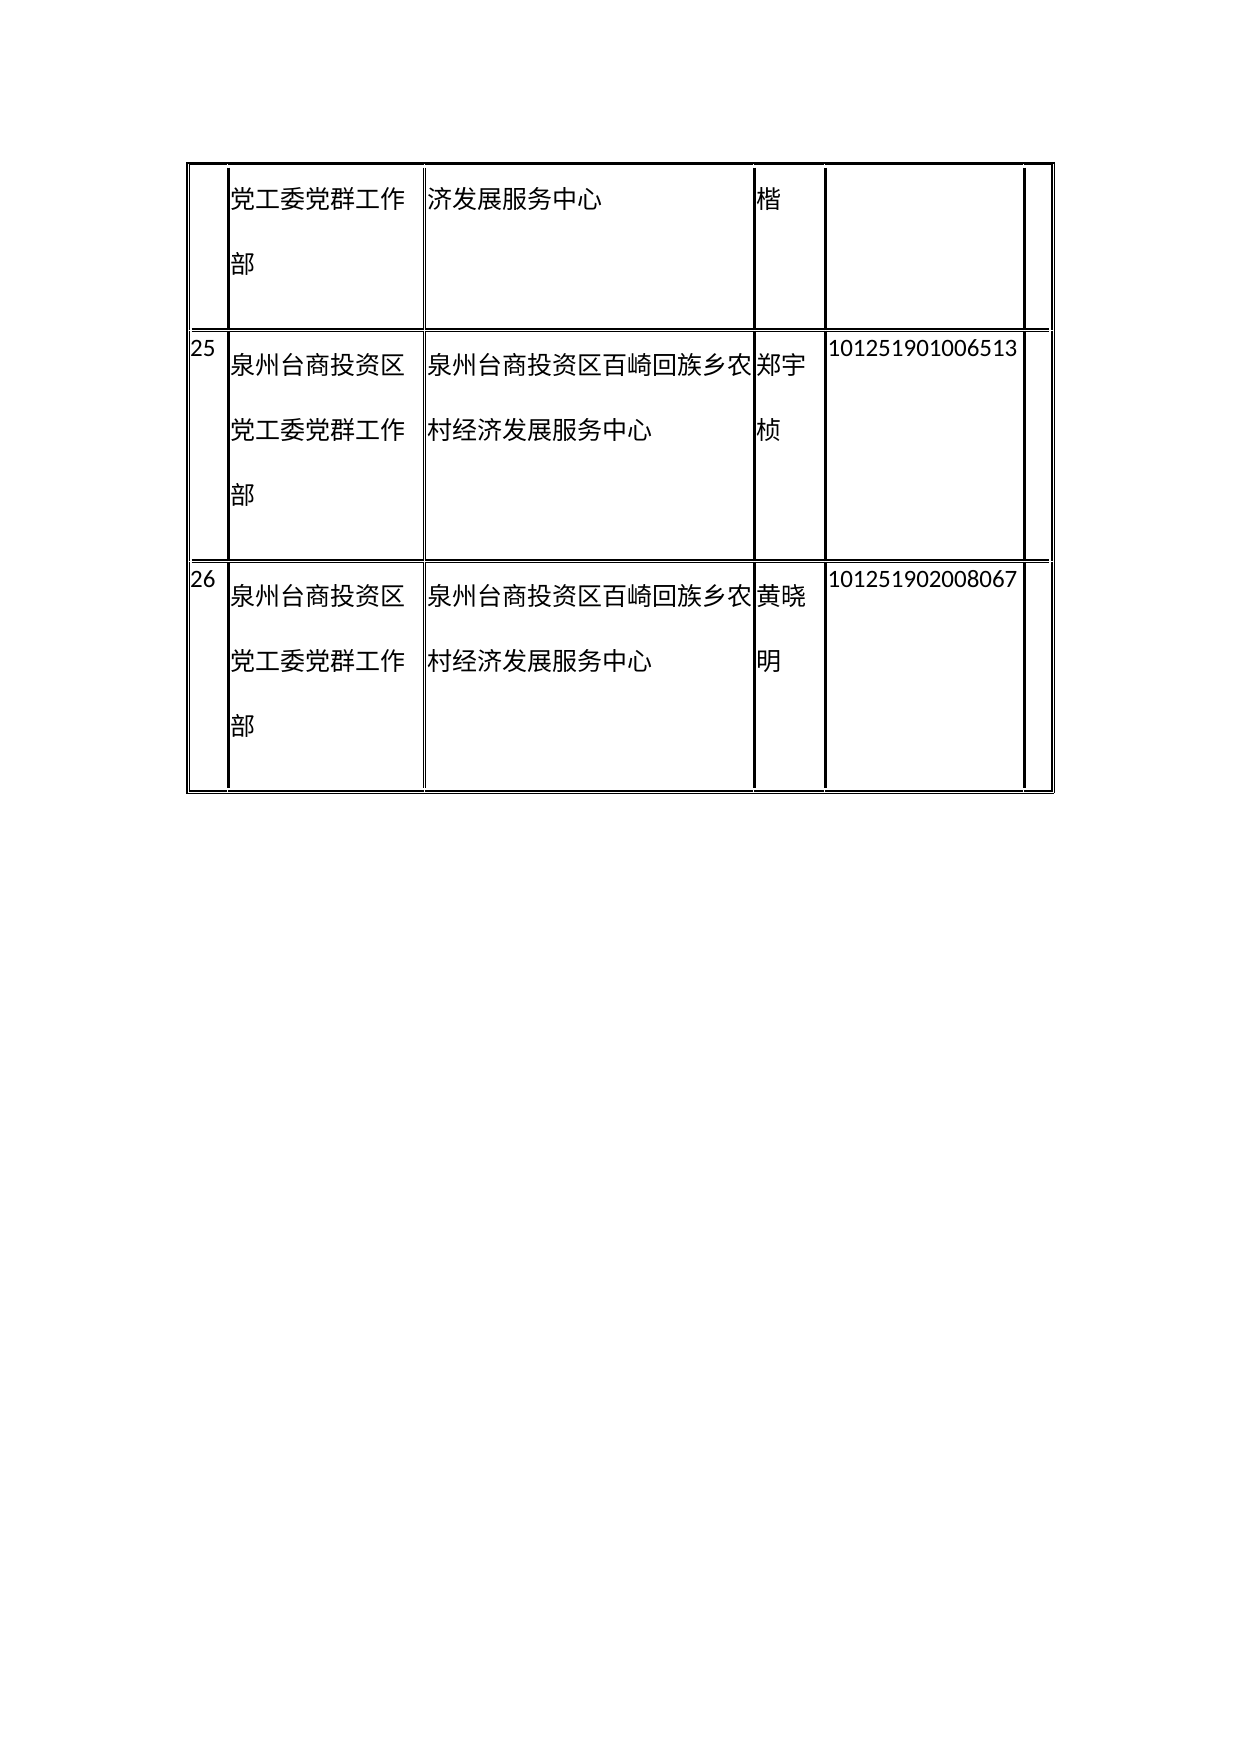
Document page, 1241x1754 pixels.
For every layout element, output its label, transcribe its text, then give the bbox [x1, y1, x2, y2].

table_cell 泉州台商投资区党工委党群工作部 [228, 165, 424, 328]
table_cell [425, 164, 754, 328]
table_cell 24 [190, 164, 228, 328]
table_cell 泉州台商投资区党工委党群工作部 [230, 332, 423, 559]
table_cell [1024, 559, 1052, 790]
table_cell 泉州台商投资区党工委党群工作部 [228, 563, 424, 790]
table_cell 泉州台商投资区百崎回族乡农村经济发展服务中心 [426, 332, 753, 559]
table_cell 26 [190, 559, 228, 790]
table_cell 泉州台商投资区百崎回族乡农村经济发展服务中心 [425, 563, 754, 790]
table_cell 25 [190, 328, 227, 559]
table_cell 101251902008067 [825, 563, 1024, 790]
table_cell [1024, 165, 1051, 328]
table_cell 黄晓明 [754, 563, 825, 790]
table_cell 林晓楷 [754, 164, 825, 328]
table_cell [1026, 328, 1052, 559]
table_cell 101251701008434 [825, 164, 1024, 328]
table_cell 郑宇桢 [756, 332, 824, 559]
table_cell 101251901006513 [827, 332, 1023, 559]
